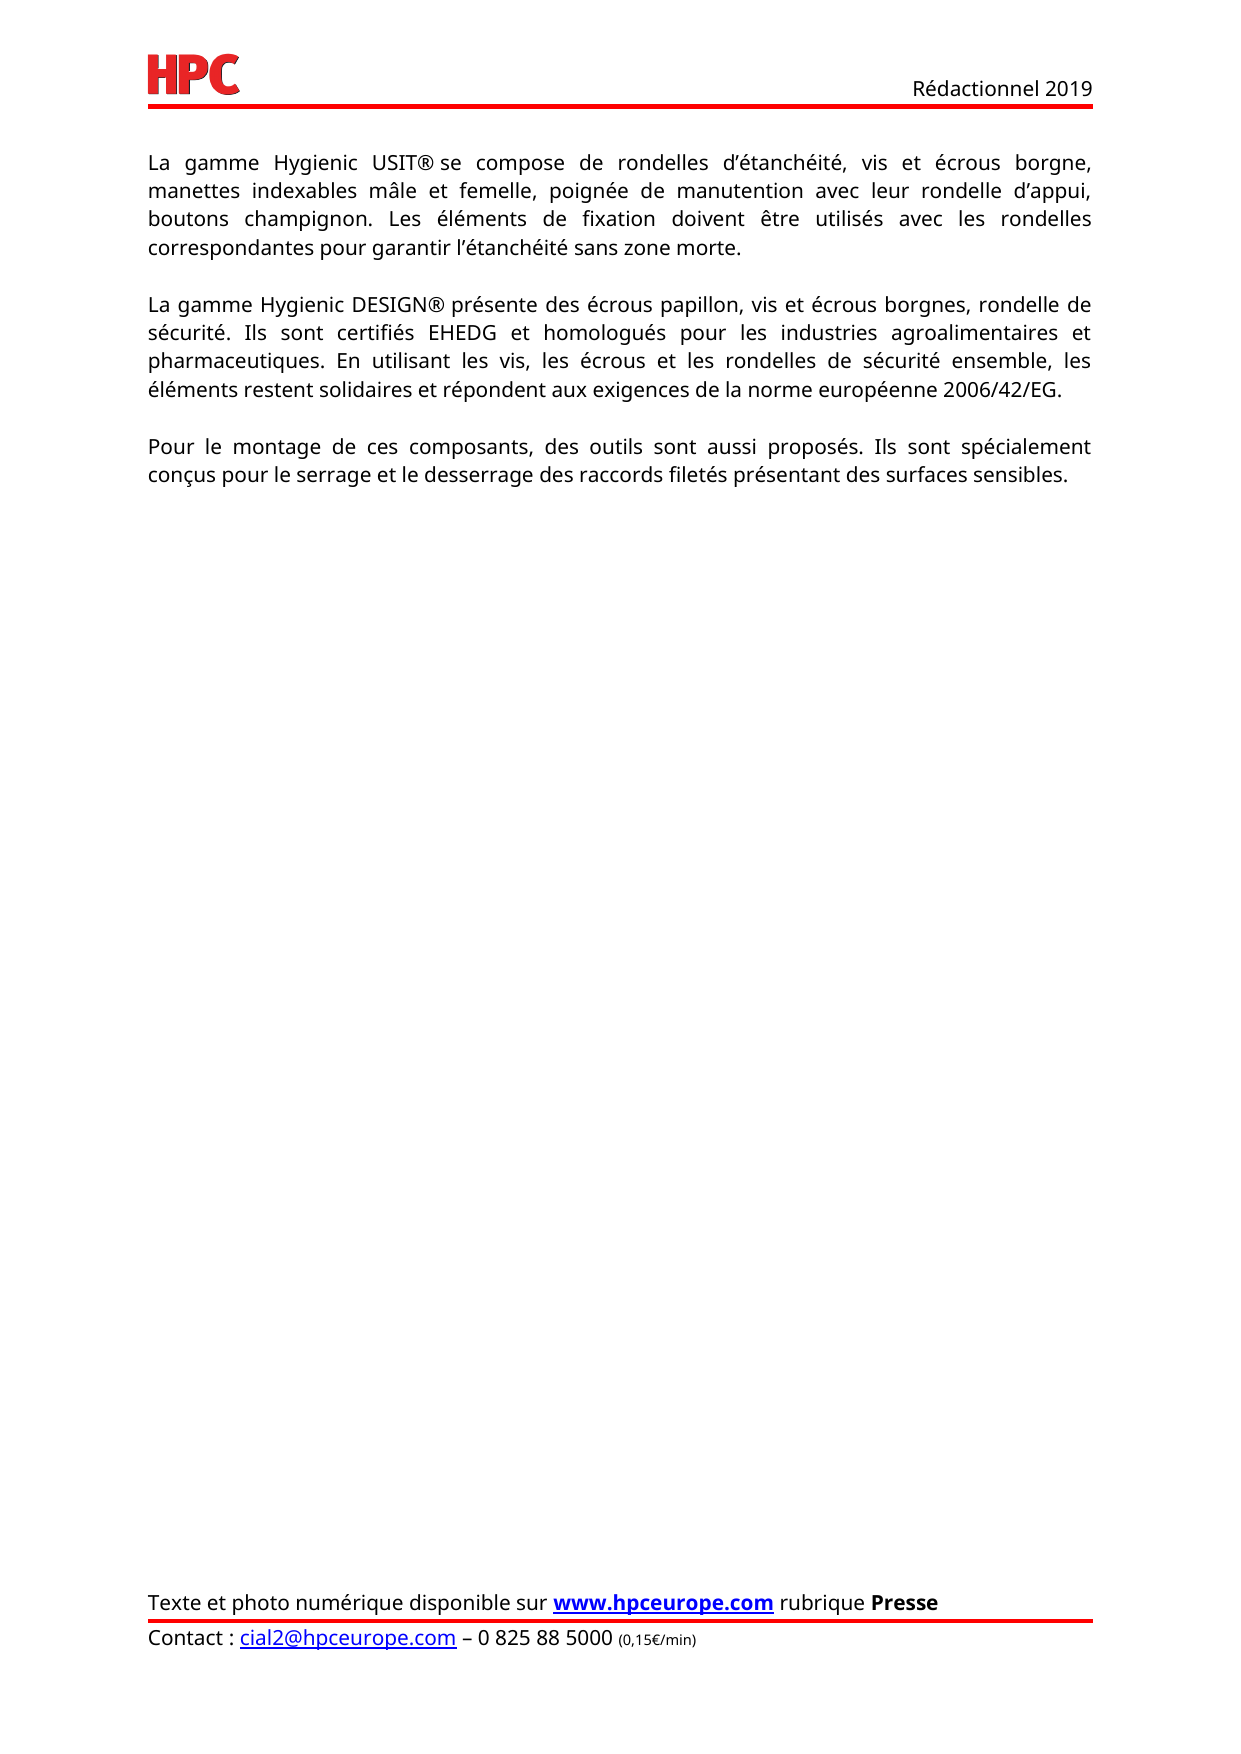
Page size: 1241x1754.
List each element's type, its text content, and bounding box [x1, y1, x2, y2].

text Pour le montage de ces composants, des outils sont aussi proposés. Ils sont spécialement conçus pour le serrage et le desserrage des raccords filetés présentant des surfaces sensibles. [148, 432, 1093, 489]
text La gamme Hygienic DESIGN® présente des écrous papillon, vis et écrous borgnes, rondelle de sécurité. Ils sont certifiés EHEDG et homologués pour les industries agroalimentaires et pharmaceutiques. En utilisant les vis, les écrous et les rondelles de sécurité ensemble, les éléments restent solidaires et répondent aux exigences de la norme européenne 2006/42/EG. [148, 290, 1093, 403]
picture [147, 53, 240, 95]
text La gamme Hygienic USIT® se compose de rondelles d’étanchéité, vis et écrous borgne, manettes indexables mâle et femelle, poignée de manutention avec leur rondelle d’appui, boutons champignon. Les éléments de fixation doivent être utilisés avec les rondelles correspondantes pour garantir l’étanchéité sans zone morte. [148, 148, 1093, 261]
